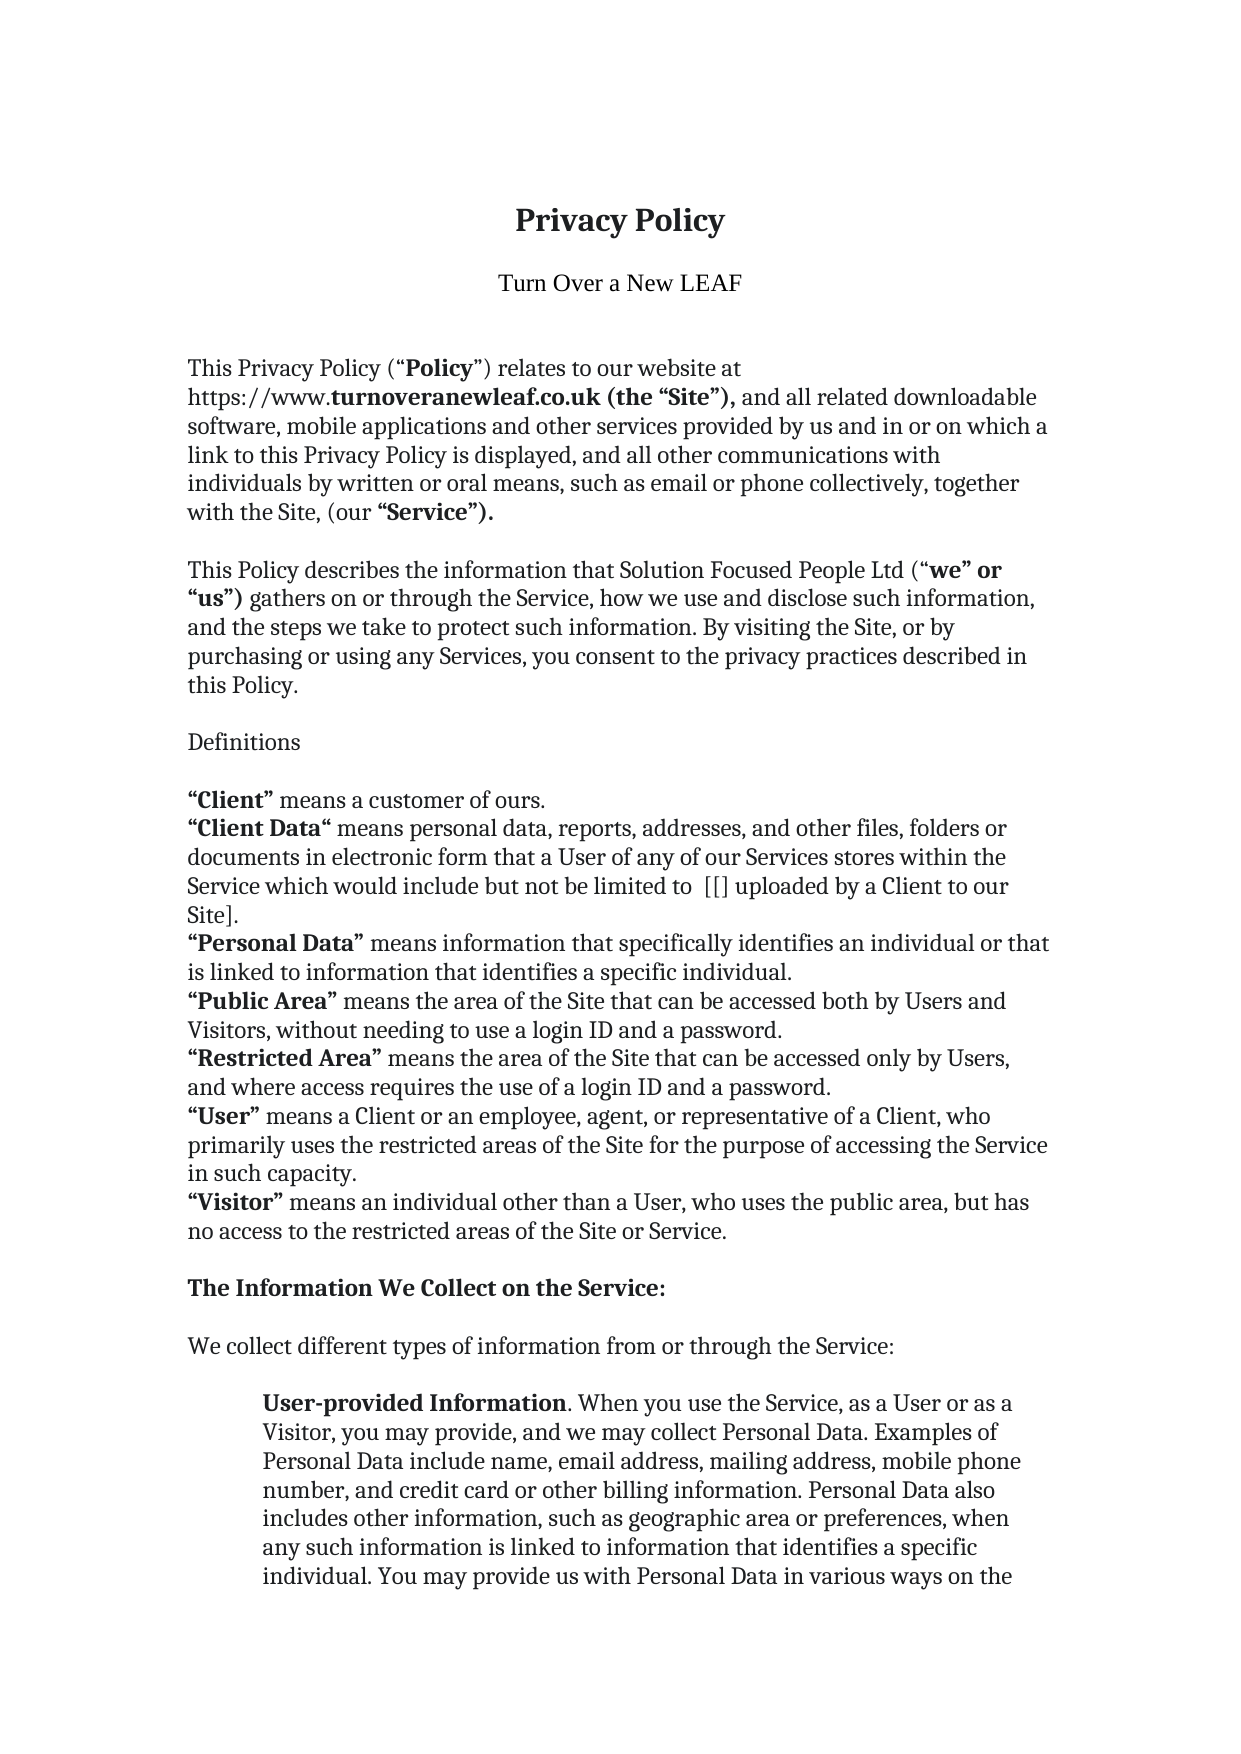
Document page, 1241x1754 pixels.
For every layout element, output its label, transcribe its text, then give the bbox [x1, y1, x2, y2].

text “User” means a Client or an employee, agent, or representative of a Client, who primarily uses the restricted areas of the Site for the purpose of accessing the Service in such capacity. [187, 1102, 1053, 1188]
text “Restricted Area” means the area of the Site that can be accessed only by Users, and where access requires the use of a login ID and a password. [187, 1044, 1053, 1102]
text Turn Over a New LEAF [187, 268, 1053, 297]
text This Policy describes the information that Solution Focused People Ltd (“we” or “us”) gathers on or through the Service, how we use and disclose such information, and the steps we take to protect such information. By visiting the Site, or by purchasing or using any Services, you consent to the privacy practices described in this Policy. [187, 556, 1053, 699]
text “Client” means a customer of ours. [187, 786, 1053, 814]
text This Privacy Policy (“Policy”) relates to our website at https://www.turnoveranewleaf.co.uk (the “Site”), and all related downloadable software, mobile applications and other services provided by us and in or on which a link to this Privacy Policy is displayed, and all other communications with individuals by written or oral means, such as email or phone collectively, together with the Site, (our “Service”). [187, 354, 1053, 527]
text “Public Area” means the area of the Site that can be accessed both by Users and Visitors, without needing to use a login ID and a password. [187, 987, 1053, 1044]
text Definitions [187, 728, 1053, 757]
text Privacy Policy [187, 201, 1053, 239]
text The Information We Collect on the Service: [187, 1274, 1053, 1303]
text “Client Data“ means personal data, reports, addresses, and other files, folders or documents in electronic form that a User of any of our Services stores within the Service which would include but not be limited to [[] uploaded by a Client to our Site]. [187, 814, 1053, 929]
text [262, 1389, 1053, 1591]
text “Personal Data” means information that specifically identifies an individual or that is linked to information that identifies a specific individual. [187, 929, 1053, 987]
text “Visitor” means an individual other than a User, who uses the public area, but has no access to the restricted areas of the Site or Service. [187, 1188, 1053, 1246]
text We collect different types of information from or through the Service: [187, 1332, 1053, 1361]
